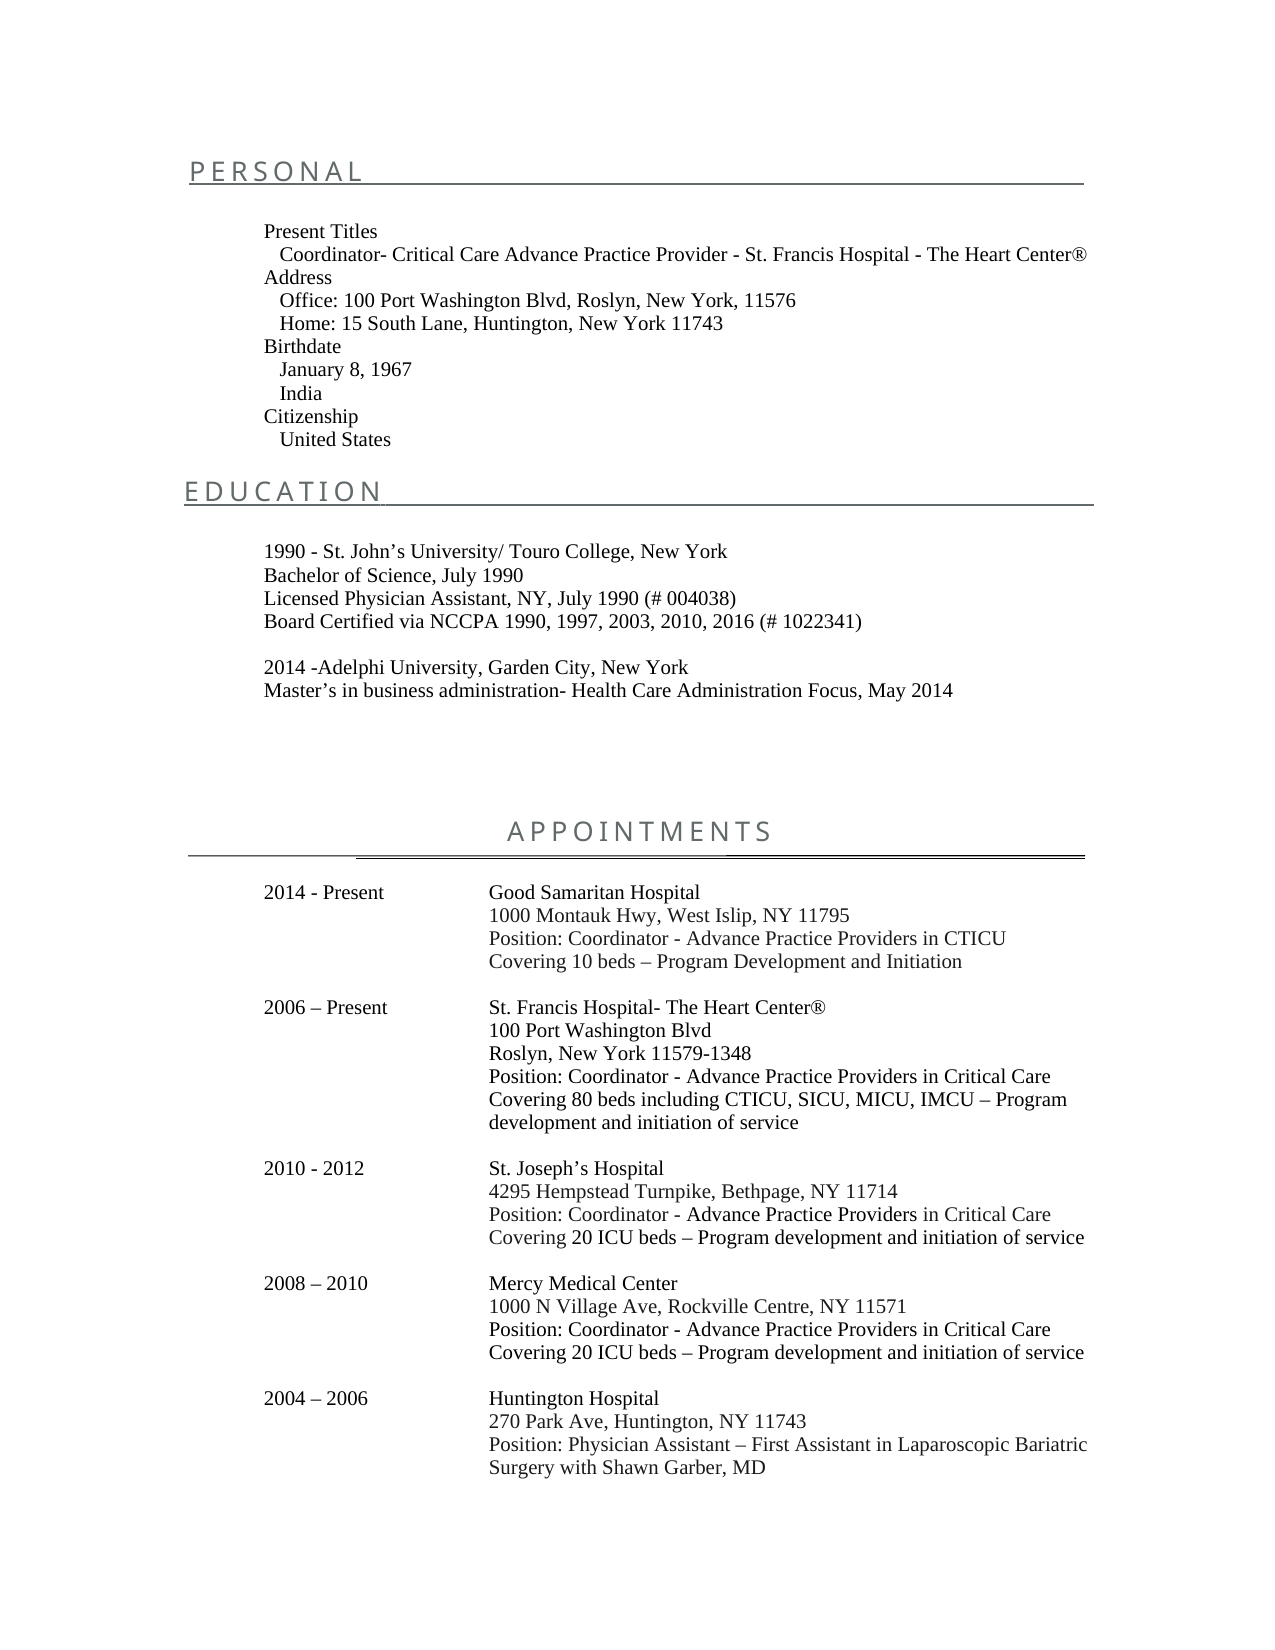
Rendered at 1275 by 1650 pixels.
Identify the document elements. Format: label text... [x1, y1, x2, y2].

text 1000 N Village Ave, Rockville Centre, NY 11571 [489, 1295, 1100, 1318]
text Present Titles [264, 220, 1100, 243]
text Position: Coordinator - Advance Practice Providers in Critical Care Covering 80 beds including CTICU, SICU, MICU, IMCU – Program development and initiation of service [489, 1065, 1069, 1134]
text Position: Physician Assistant – First Assistant in Laparoscopic Bariatric Surgery with Shawn Garber, MD [489, 1433, 1090, 1479]
text 2010 - 2012 St. Joseph’s Hospital [264, 1157, 1100, 1180]
text Position: Coordinator - Advance Practice Providers in CTICU Covering 10 beds – Program Development and Initiation [489, 927, 1009, 973]
text Office: 100 Port Washington Blvd, Roslyn, New York, 11576 Home: 15 South Lane, Huntington, New York 11743 [279, 289, 851, 335]
text January 8, 1967 India [279, 358, 414, 405]
subtitle EDUCATION [177, 473, 1100, 509]
text Position: Coordinator - Advance Practice Providers in Critical Care Covering 20 ICU beds – Program development and initiation of service [489, 1203, 1087, 1249]
text Master’s in business administration- Health Care Administration Focus, May 2014 [264, 679, 1100, 702]
text Licensed Physician Assistant, NY, July 1990 (# 004038) [264, 587, 1100, 610]
text 2004 – 2006 Huntington Hospital [264, 1386, 1100, 1410]
text 1990 - St. John’s University/ Touro College, New York Bachelor of Science, July 1990 [264, 540, 730, 587]
text 2014 - Present Good Samaritan Hospital [264, 881, 1100, 904]
subtitle APPOINTMENTS [177, 812, 1100, 849]
text Board Certified via NCCPA 1990, 1997, 2003, 2010, 2016 (# 1022341) [264, 610, 1100, 633]
text 2014 -Adelphi University, Garden City, New York [264, 656, 1100, 679]
text Birthdate [264, 335, 1100, 358]
text 2006 – Present St. Francis Hospital- The Heart Center® [264, 996, 1100, 1019]
text 1000 Montauk Hwy, West Islip, NY 11795 [489, 904, 1100, 927]
text 100 Port Washington Blvd Roslyn, New York 11579-1348 [489, 1019, 753, 1065]
text 4295 Hempstead Turnpike, Bethpage, NY 11714 [489, 1180, 1100, 1203]
subtitle PERSONAL [177, 152, 1095, 189]
text Position: Coordinator - Advance Practice Providers in Critical Care Covering 20 ICU beds – Program development and initiation of service [489, 1318, 1087, 1364]
text 2008 – 2010 Mercy Medical Center [264, 1271, 1100, 1295]
text Coordinator- Critical Care Advance Practice Provider - St. Francis Hospital - The Heart Center® Address [264, 243, 1090, 289]
text 270 Park Ave, Huntington, NY 11743 [489, 1410, 1100, 1433]
text Citizenship United States [264, 405, 393, 451]
